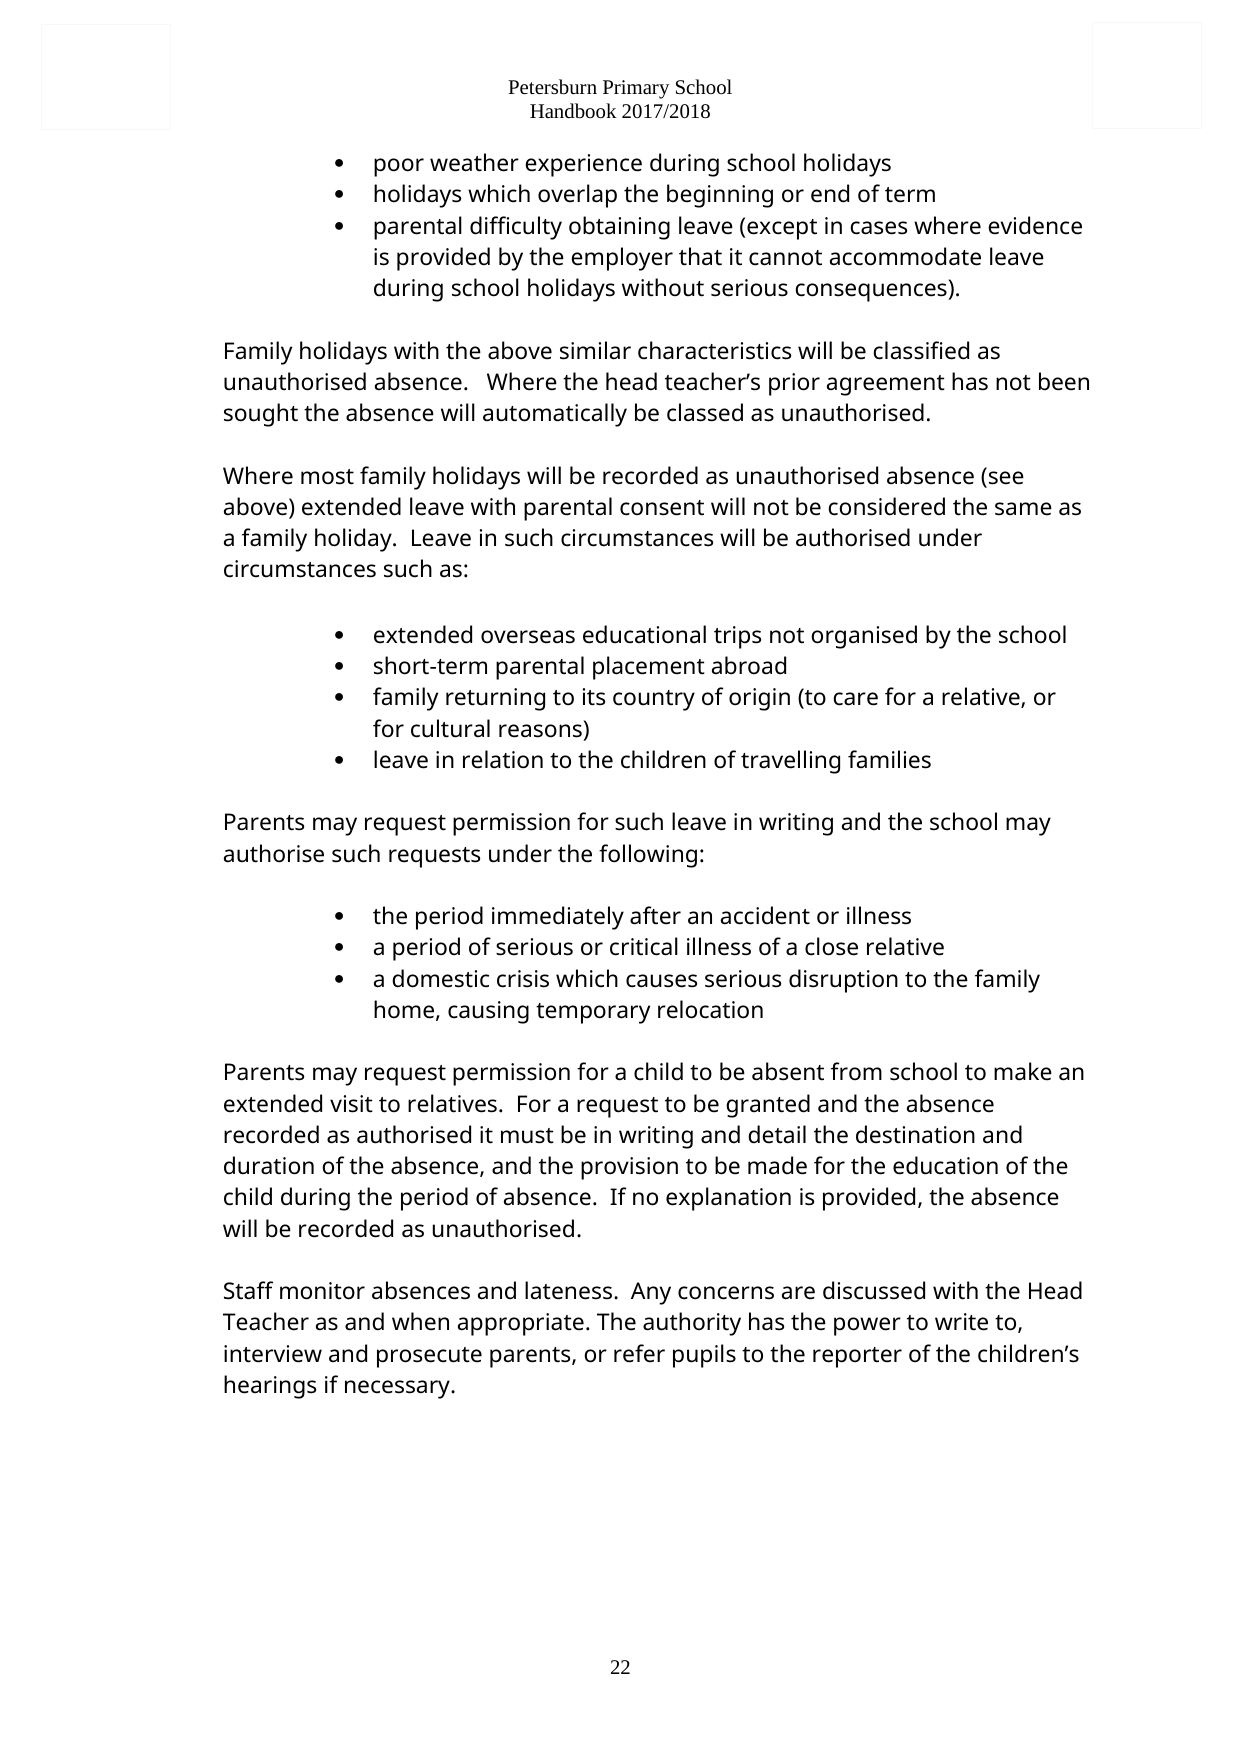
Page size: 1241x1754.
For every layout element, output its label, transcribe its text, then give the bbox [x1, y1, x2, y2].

list leave in relation to the children of travelling families [335, 744, 1092, 775]
list family returning to its country of origin (to care for a relative, or for cultural reasons) [335, 681, 1092, 744]
text Parents may request permission for such leave in writing and the school may authorise such requests under the following: [223, 806, 1092, 869]
text Where most family holidays will be recorded as unauthorised absence (see above) extended leave with parental consent will not be considered the same as a family holiday. Leave in such circumstances will be authorised under circumstances such as: [223, 460, 1092, 585]
list a period of serious or critical illness of a close relative [335, 931, 1092, 962]
list poor weather experience during school holidays [335, 147, 1092, 178]
text Staff monitor absences and lateness. Any concerns are discussed with the Head Teacher as and when appropriate. The authority has the power to write to, interview and prosecute parents, or refer pupils to the reporter of the children’s hearings if necessary. [223, 1275, 1092, 1400]
list the period immediately after an accident or illness [335, 900, 1092, 931]
list a domestic crisis which causes serious disruption to the family home, causing temporary relocation [335, 962, 1092, 1025]
list parental difficulty obtaining leave (except in cases where evidence is provided by the employer that it cannot accommodate leave during school holidays without serious consequences). [335, 210, 1092, 303]
text Parents may request permission for a child to be absent from school to make an extended visit to relatives. For a request to be granted and the absence recorded as authorised it must be in writing and detail the destination and duration of the absence, and the provision to be made for the education of the child during the period of absence. If no explanation is provided, the absence will be recorded as unauthorised. [223, 1056, 1092, 1244]
list holidays which overlap the beginning or end of term [335, 178, 1092, 210]
list extended overseas educational trips not organised by the school [335, 619, 1092, 650]
list short-term parental placement abroad [335, 650, 1092, 681]
text Family holidays with the above similar characteristics will be classified as unauthorised absence. Where the head teacher’s prior agreement has not been sought the absence will automatically be classed as unauthorised. [223, 335, 1092, 428]
